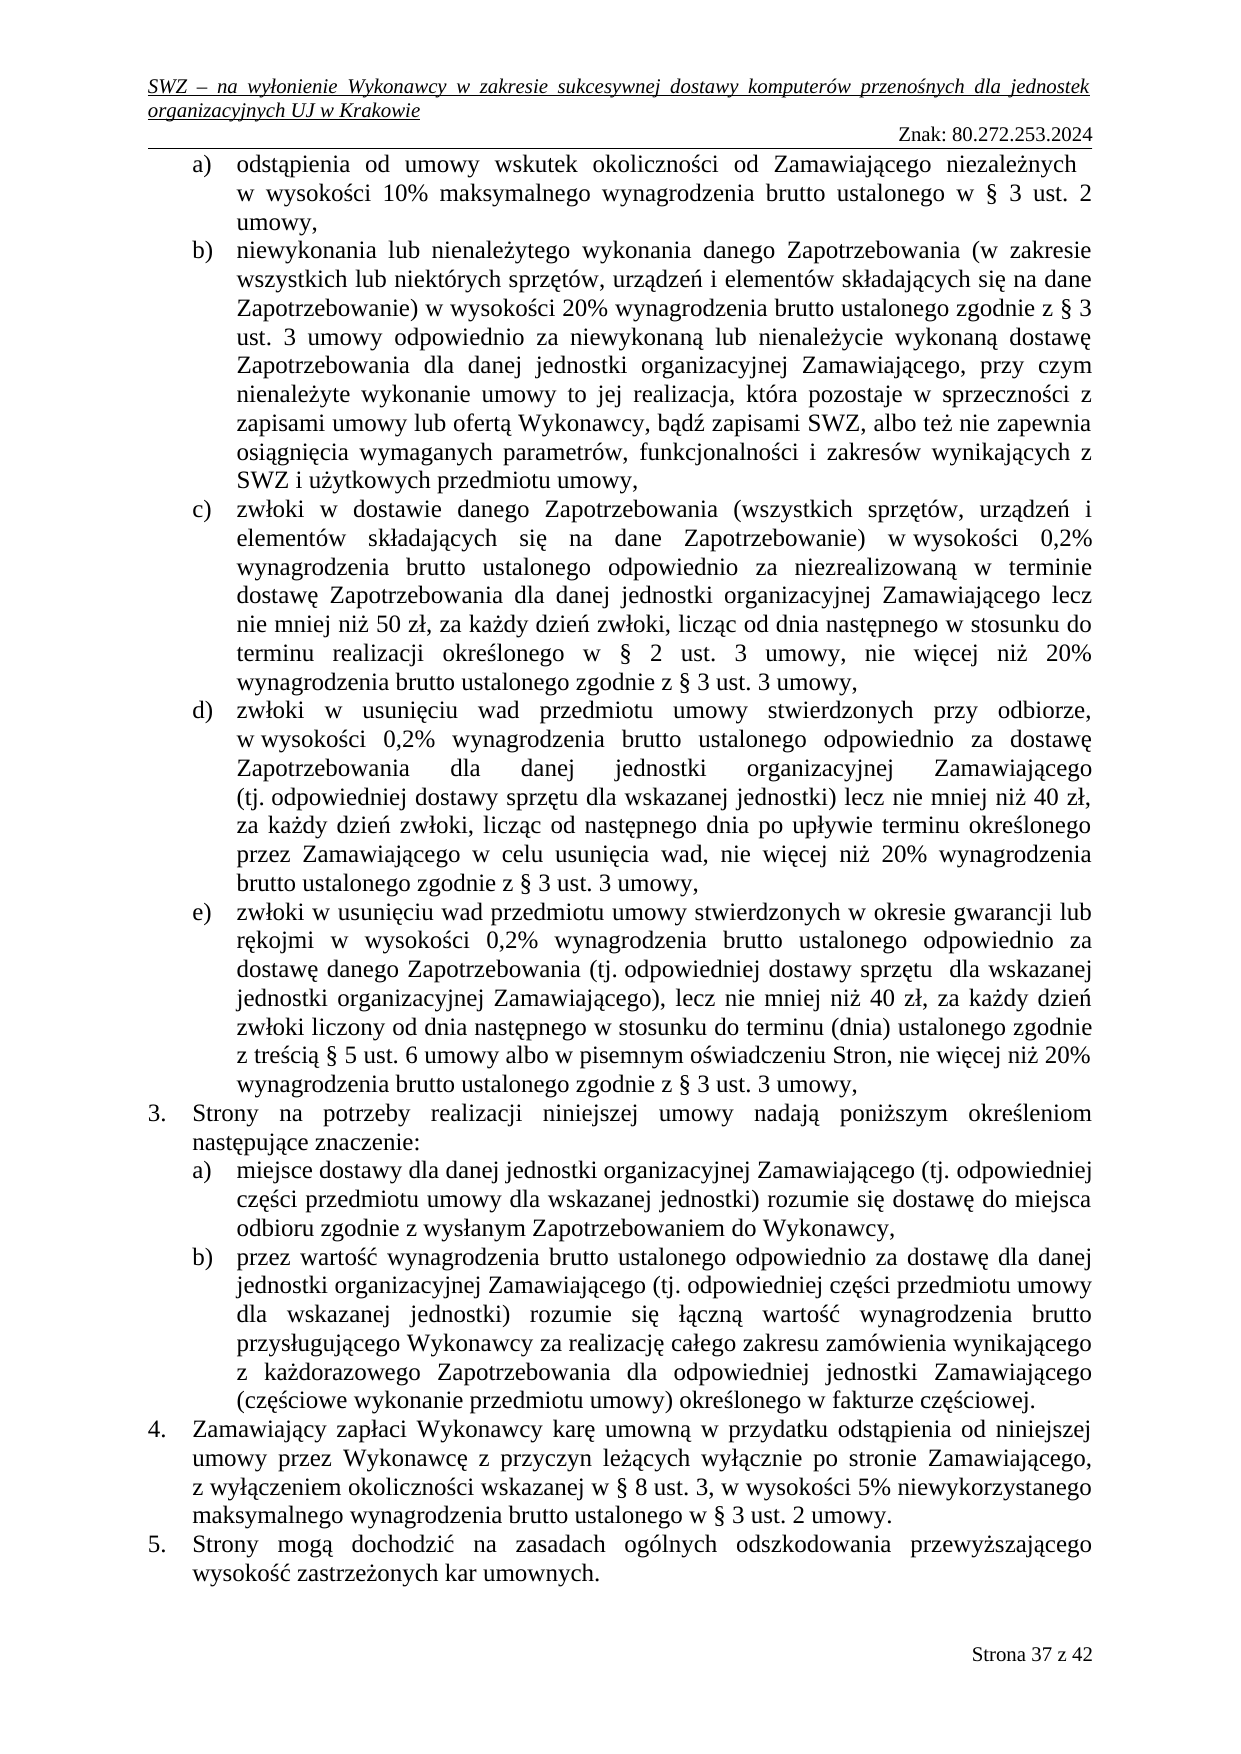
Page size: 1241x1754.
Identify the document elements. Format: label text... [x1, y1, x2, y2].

list zwłoki w usunięciu wad przedmiotu umowy stwierdzonych przy odbiorze, w wysokości 0,2% wynagrodzenia brutto ustalonego odpowiednio za dostawę Zapotrzebowania dla danej jednostki organizacyjnej Zamawiającego (tj. odpowiedniej dostawy sprzętu dla wskazanej jednostki) lecz nie mniej niż 40 zł, za każdy dzień zwłoki, licząc od następnego dnia po upływie terminu określonego przez Zamawiającego w celu usunięcia wad, nie więcej niż 20% wynagrodzenia brutto ustalonego zgodnie z § 3 ust. 3 umowy, [192, 695, 1092, 897]
list miejsce dostawy dla danej jednostki organizacyjnej Zamawiającego (tj. odpowiedniej części przedmiotu umowy dla wskazanej jednostki) rozumie się dostawę do miejsca odbioru zgodnie z wysłanym Zapotrzebowaniem do Wykonawcy, [192, 1155, 1092, 1242]
list Strony na potrzeby realizacji niniejszej umowy nadają poniższym określeniom następujące znaczenie: [148, 1098, 1092, 1155]
list zwłoki w dostawie danego Zapotrzebowania (wszystkich sprzętów, urządzeń i elementów składających się na dane Zapotrzebowanie) w wysokości 0,2% wynagrodzenia brutto ustalonego odpowiednio za niezrealizowaną w terminie dostawę Zapotrzebowania dla danej jednostki organizacyjnej Zamawiającego lecz nie mniej niż 50 zł, za każdy dzień zwłoki, licząc od dnia następnego w stosunku do terminu realizacji określonego w § 2 ust. 3 umowy, nie więcej niż 20% wynagrodzenia brutto ustalonego zgodnie z § 3 ust. 3 umowy, [192, 494, 1092, 695]
list odstąpienia od umowy wskutek okoliczności od Zamawiającego niezależnych w wysokości 10% maksymalnego wynagrodzenia brutto ustalonego w § 3 ust. 2 umowy, [192, 149, 1092, 235]
list niewykonania lub nienależytego wykonania danego Zapotrzebowania (w zakresie wszystkich lub niektórych sprzętów, urządzeń i elementów składających się na dane Zapotrzebowanie) w wysokości 20% wynagrodzenia brutto ustalonego zgodnie z § 3 ust. 3 umowy odpowiednio za niewykonaną lub nienależycie wykonaną dostawę Zapotrzebowania dla danej jednostki organizacyjnej Zamawiającego, przy czym nienależyte wykonanie umowy to jej realizacja, która pozostaje w sprzeczności z zapisami umowy lub ofertą Wykonawcy, bądź zapisami SWZ, albo też nie zapewnia osiągnięcia wymaganych parametrów, funkcjonalności i zakresów wynikających z SWZ i użytkowych przedmiotu umowy, [192, 235, 1092, 494]
list Zamawiający zapłaci Wykonawcy karę umowną w przydatku odstąpienia od niniejszej umowy przez Wykonawcę z przyczyn leżących wyłącznie po stronie Zamawiającego, z wyłączeniem okoliczności wskazanej w § 8 ust. 3, w wysokości 5% niewykorzystanego maksymalnego wynagrodzenia brutto ustalonego w § 3 ust. 2 umowy. [148, 1414, 1092, 1529]
list Strony mogą dochodzić na zasadach ogólnych odszkodowania przewyższającego wysokość zastrzeżonych kar umownych. [148, 1529, 1092, 1587]
list zwłoki w usunięciu wad przedmiotu umowy stwierdzonych w okresie gwarancji lub rękojmi w wysokości 0,2% wynagrodzenia brutto ustalonego odpowiednio za dostawę danego Zapotrzebowania (tj. odpowiedniej dostawy sprzętu dla wskazanej jednostki organizacyjnej Zamawiającego), lecz nie mniej niż 40 zł, za każdy dzień zwłoki liczony od dnia następnego w stosunku do terminu (dnia) ustalonego zgodnie z treścią § 5 ust. 6 umowy albo w pisemnym oświadczeniu Stron, nie więcej niż 20% wynagrodzenia brutto ustalonego zgodnie z § 3 ust. 3 umowy, [192, 897, 1092, 1098]
list przez wartość wynagrodzenia brutto ustalonego odpowiednio za dostawę dla danej jednostki organizacyjnej Zamawiającego (tj. odpowiedniej części przedmiotu umowy dla wskazanej jednostki) rozumie się łączną wartość wynagrodzenia brutto przysługującego Wykonawcy za realizację całego zakresu zamówienia wynikającego z każdorazowego Zapotrzebowania dla odpowiedniej jednostki Zamawiającego (częściowe wykonanie przedmiotu umowy) określonego w fakturze częściowej. [192, 1242, 1092, 1414]
